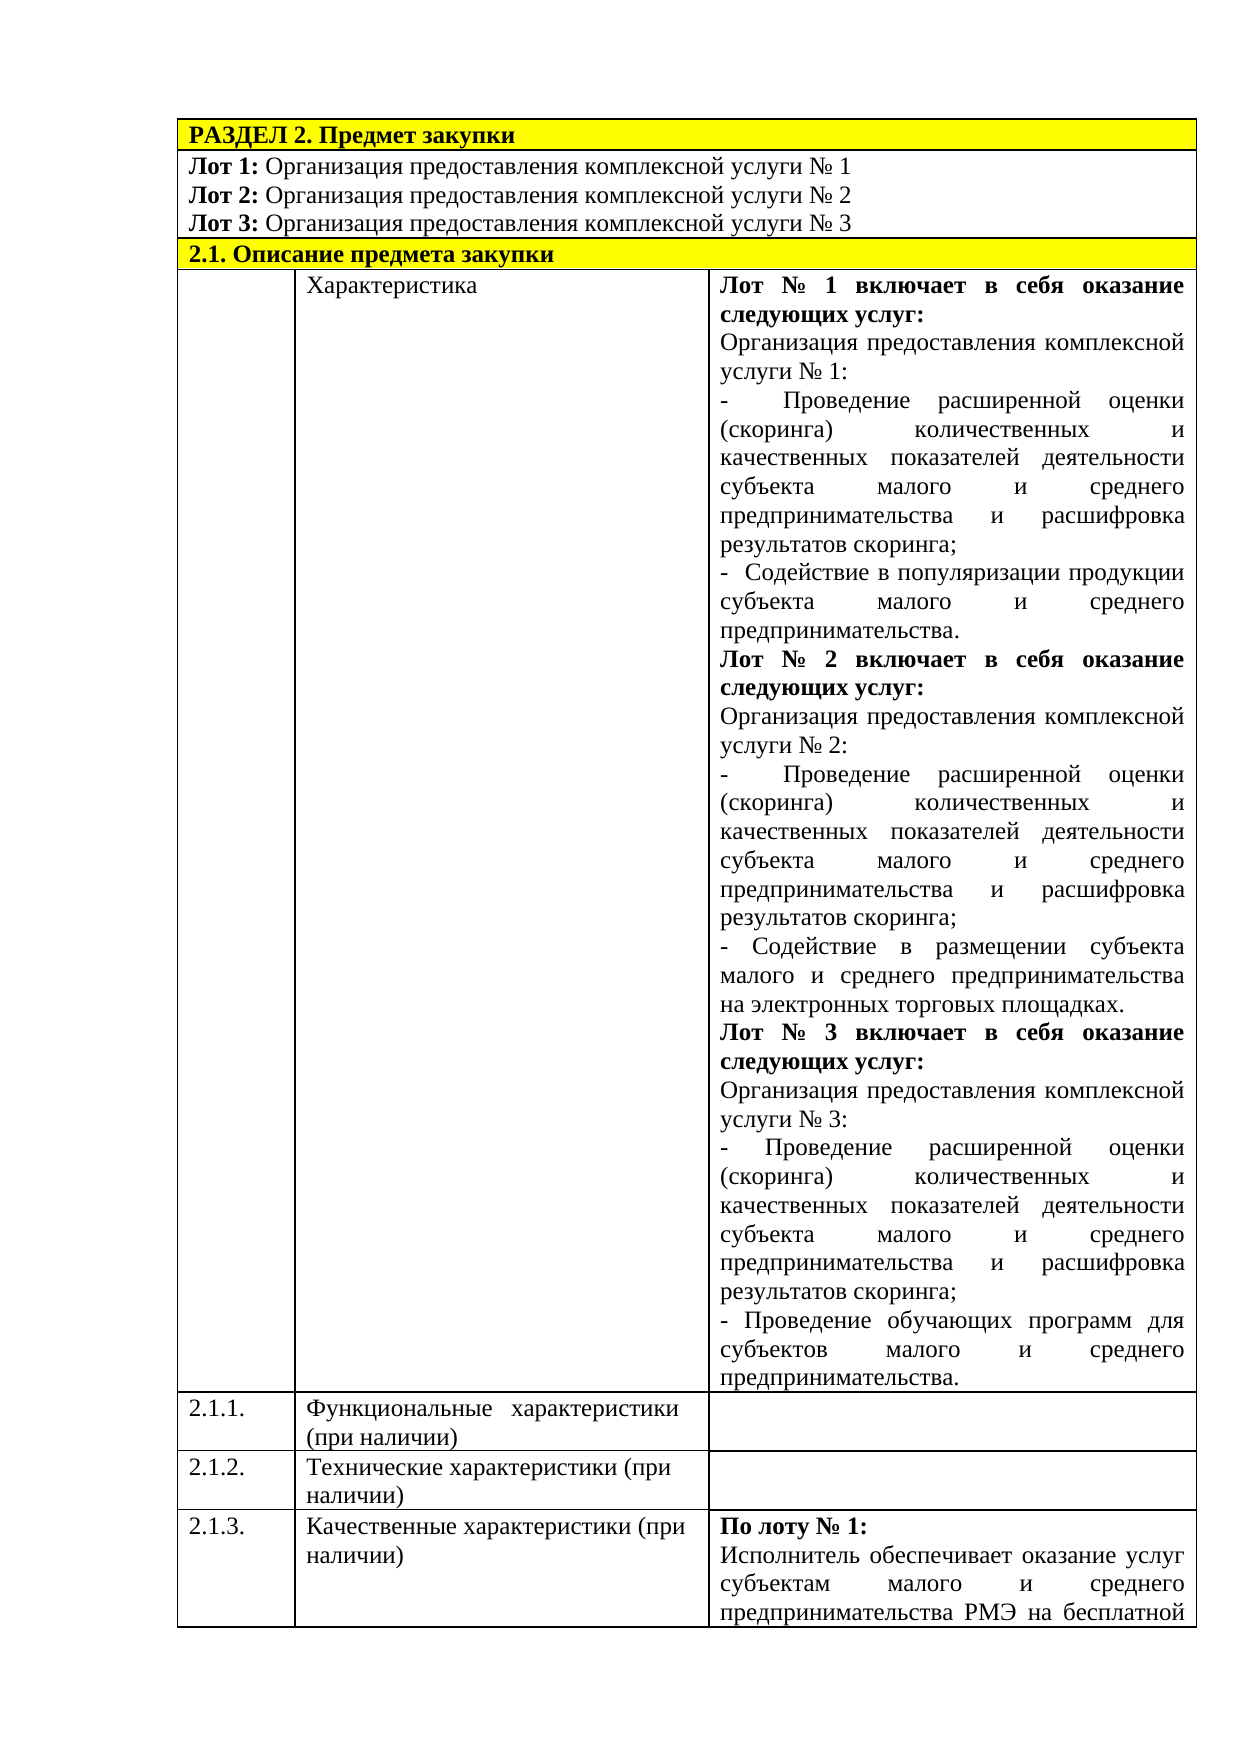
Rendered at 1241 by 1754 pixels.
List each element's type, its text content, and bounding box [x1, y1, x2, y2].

table_cell 2.1.3. [178, 1510, 294, 1626]
table_cell Лот 1: Организация предоставления комплексной услуги № 1 Лот 2: Организация предоставления комплексной услуги № 2 Лот 3: Организация предоставления комплексной услуги № 3 [178, 151, 1196, 237]
table_cell [710, 1452, 1196, 1509]
table_cell [178, 270, 294, 1391]
table_cell 2.1.1. [178, 1393, 294, 1450]
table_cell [710, 1511, 1196, 1626]
table_cell Лот № 1 включает в себя оказание следующих услуг: Организация предоставления комплексной услуги № 1: - Проведение расширенной оценки (скоринга) количественных и качественных показателей деятельности субъекта малого и среднего предпринимательства и расшифровка результатов скоринга; - Содействие в популяризации продукции субъекта малого и среднего предпринимательства. Лот № 2 включает в себя оказание следующих услуг: Организация предоставления комплексной услуги № 2: - Проведение расширенной оценки (скоринга) количественных и качественных показателей деятельности субъекта малого и среднего предпринимательства и расшифровка результатов скоринга; - Содействие в размещении субъекта малого и среднего предпринимательства на электронных торговых площадках. Лот № 3 включает в себя оказание следующих услуг: Организация предоставления комплексной услуги № 3: - Проведение расширенной оценки (скоринга) количественных и качественных показателей деятельности субъекта малого и среднего предпринимательства и расшифровка результатов скоринга; - Проведение обучающих программ для субъектов малого и среднего предпринимательства. [710, 270, 1196, 1391]
table_cell Функциональные характеристики (при наличии) [296, 1393, 708, 1450]
table_cell Характеристика [296, 270, 708, 1391]
table_cell РАЗДЕЛ 2. Предмет закупки [178, 120, 1196, 149]
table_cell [296, 1510, 708, 1626]
table_cell 2.1.2. [178, 1451, 294, 1509]
table_cell Технические характеристики (при наличии) [296, 1451, 708, 1509]
table_cell [710, 1393, 1196, 1450]
table_cell 2.1. Описание предмета закупки [178, 239, 1196, 268]
